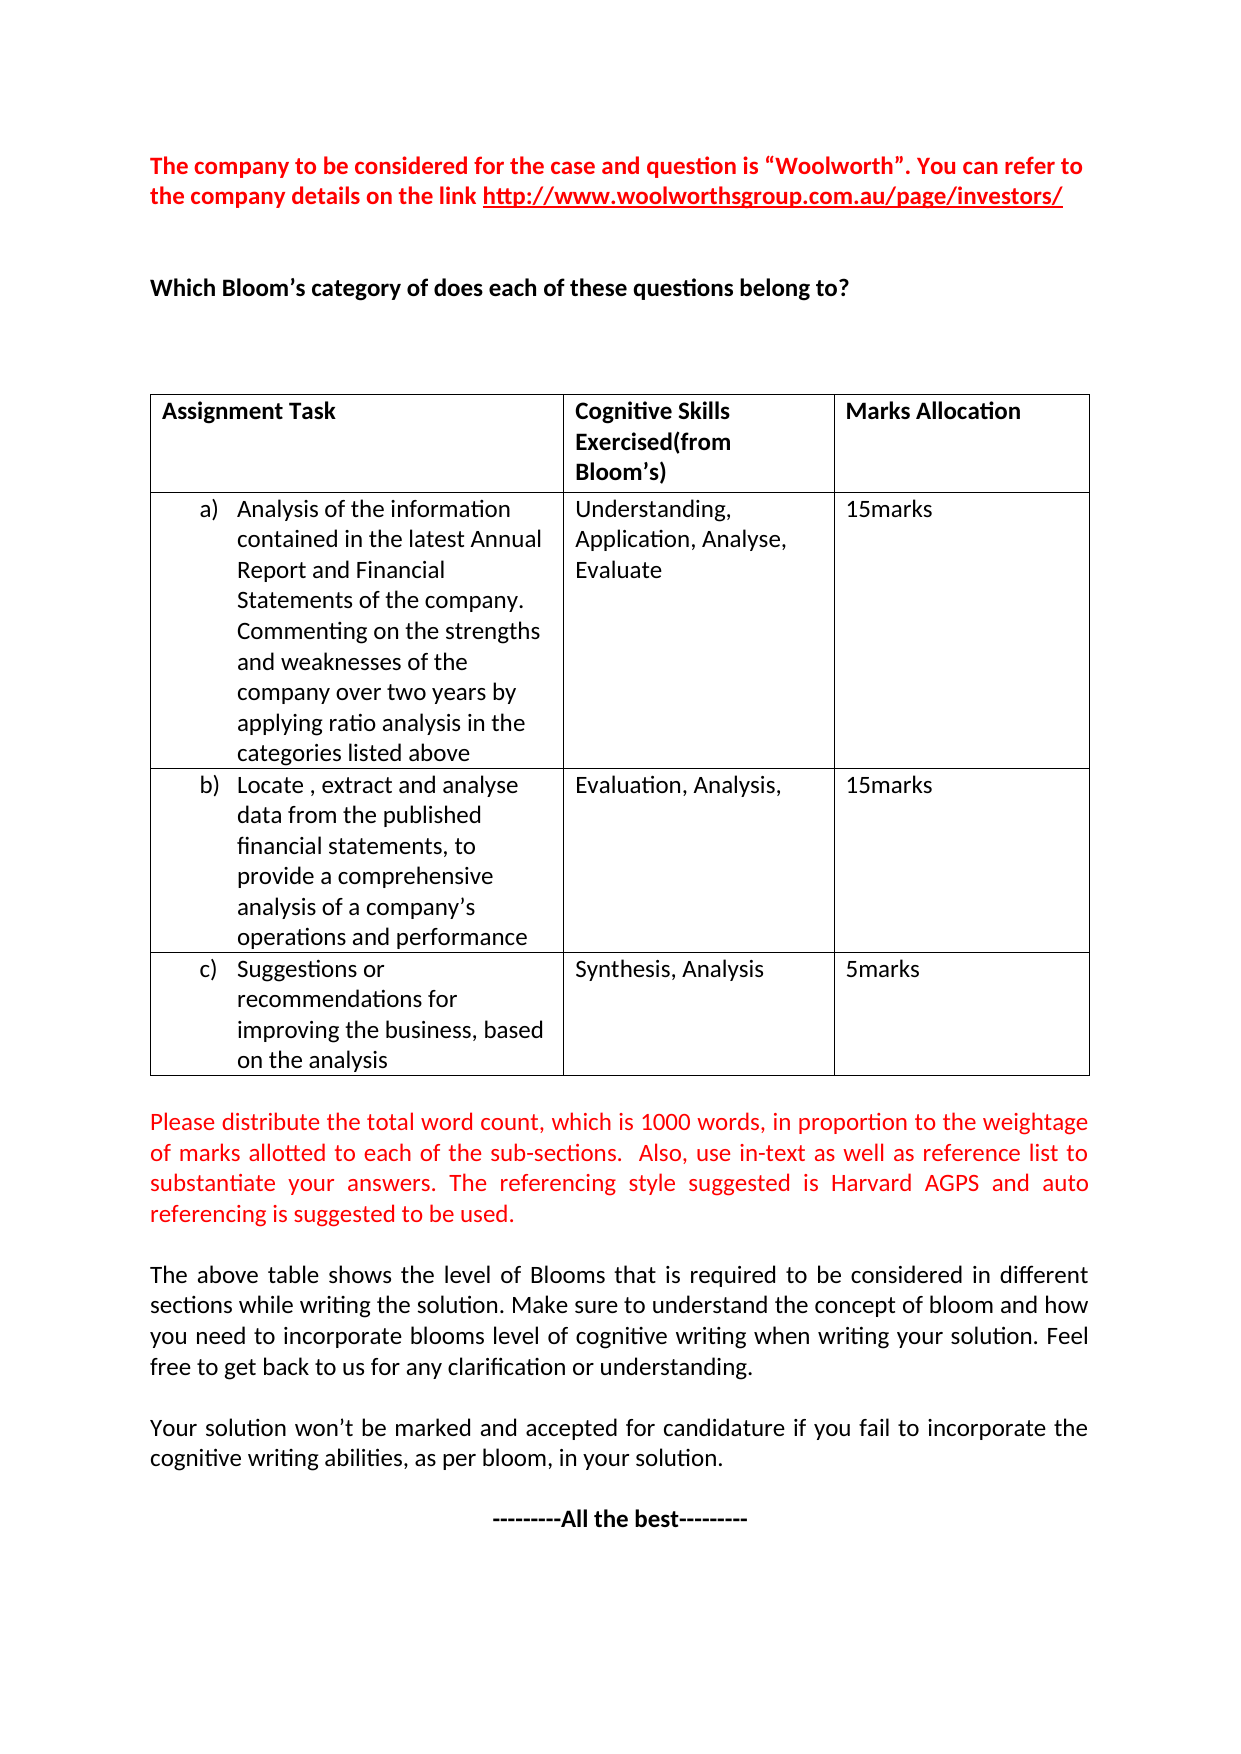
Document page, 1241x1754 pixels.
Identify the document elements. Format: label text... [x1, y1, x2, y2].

table_cell Evaluation, Analysis, [564, 769, 834, 952]
text Please distribute the total word count, which is 1000 words, in proportion to the weightage of marks allotted to each of the sub-sections. Also, use in-text as well as reference list to substantiate your answers. The referencing style suggested is Harvard AGPS and auto referencing is suggested to be used. [150, 1107, 1090, 1229]
table_cell Locate , extract and analyse data from the published financial statements, to provide a comprehensive analysis of a company’s operations and performance [151, 769, 563, 952]
text The company to be considered for the case and question is “Woolworth”. You can refer to the company details on the link http://www.woolworthsgroup.com.au/page/investors/ [150, 150, 1090, 211]
text ---------All the best--------- [150, 1503, 1090, 1534]
text Which Bloom’s category of does each of these questions belong to? [150, 272, 1090, 303]
table_header Cognitive Skills Exercised(from Bloom’s) [564, 395, 834, 492]
table_header Assignment Task [151, 395, 563, 492]
table_cell Synthesis, Analysis [564, 953, 834, 1075]
table_cell 15marks [835, 769, 1089, 952]
table_cell 15marks [835, 493, 1089, 768]
table_header Marks Allocation [835, 395, 1089, 492]
table_cell Analysis of the information contained in the latest Annual Report and Financial Statements of the company. Commenting on the strengths and weaknesses of the company over two years by applying ratio analysis in the categories listed above [151, 493, 563, 768]
table_cell Suggestions or recommendations for improving the business, based on the analysis [151, 953, 563, 1075]
text The above table shows the level of Blooms that is required to be considered in different sections while writing the solution. Make sure to understand the concept of bloom and how you need to incorporate blooms level of cognitive writing when writing your solution. Feel free to get back to us for any clarification or understanding. [150, 1259, 1090, 1381]
text Your solution won’t be marked and accepted for candidature if you fail to incorporate the cognitive writing abilities, as per bloom, in your solution. [150, 1412, 1090, 1473]
table_cell Understanding, Application, Analyse, Evaluate [564, 493, 834, 768]
table_cell 5marks [835, 953, 1089, 1075]
